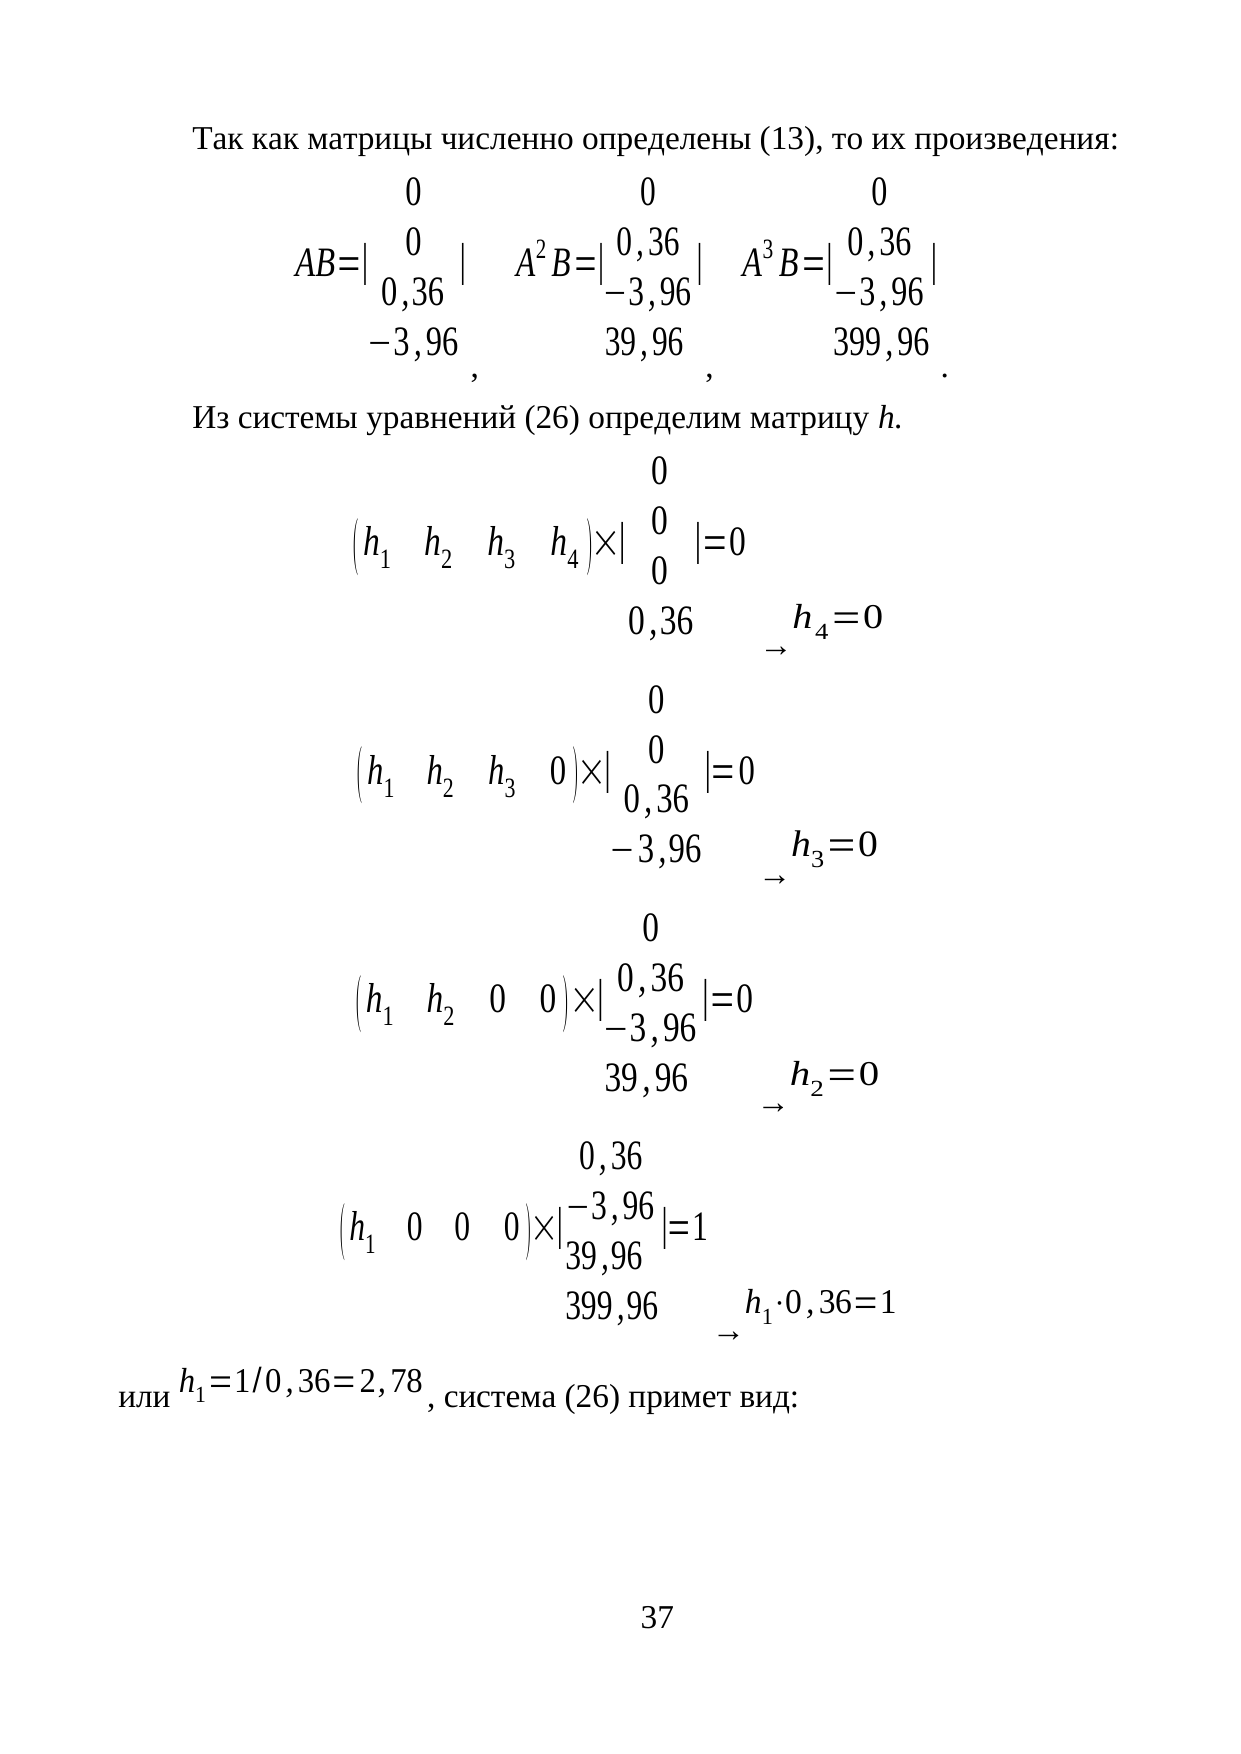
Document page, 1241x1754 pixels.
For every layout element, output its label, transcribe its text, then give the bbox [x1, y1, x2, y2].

text или , система (26) примет вид: [118, 1361, 1122, 1415]
text → [118, 448, 1122, 664]
text , , . [118, 169, 1122, 385]
text → [118, 905, 1122, 1121]
text → [118, 676, 1122, 892]
text Из системы уравнений (26) определим матрицу h. [118, 397, 1122, 436]
text Так как матрицы численно определены (13), то их произведения: [118, 118, 1122, 156]
text → [118, 1133, 1122, 1349]
